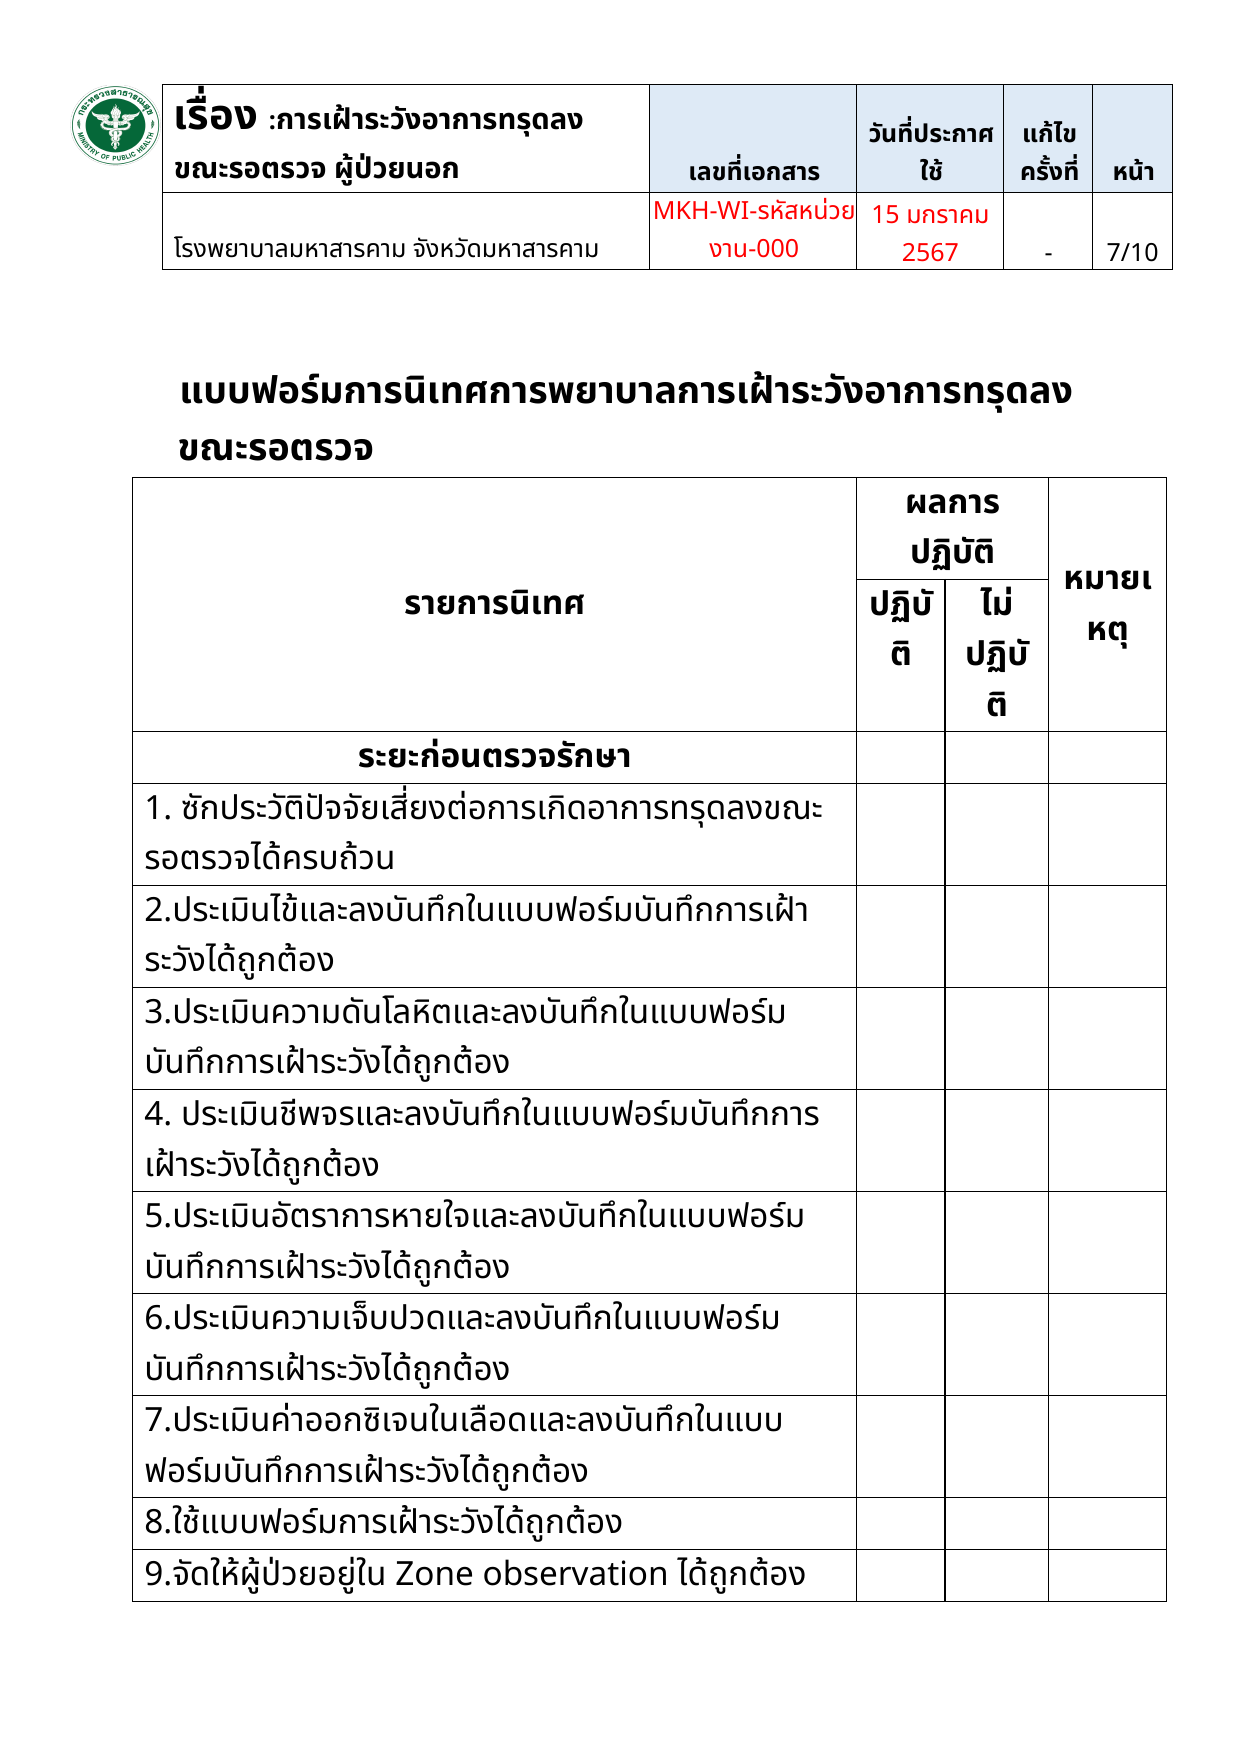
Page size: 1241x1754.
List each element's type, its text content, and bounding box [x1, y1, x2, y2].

table_cell [946, 1550, 1048, 1601]
table_cell [946, 1192, 1048, 1293]
table_cell [1049, 1192, 1166, 1293]
table_cell [1049, 784, 1166, 885]
table_cell 4. ประเมินชีพจรและลงบันทึกในแบบฟอร์มบันทึกการเฝ้าระวังได้ถูกต้อง [133, 1090, 856, 1191]
table_cell [946, 988, 1048, 1089]
table_header ผลการปฏิบัติ [857, 478, 1048, 579]
table_cell [946, 732, 1048, 783]
table_cell [946, 1090, 1048, 1191]
picture [70, 85, 161, 166]
table_cell [946, 1498, 1048, 1549]
table_cell [946, 1294, 1048, 1395]
table_cell ไม่ปฏิบัติ [946, 580, 1048, 731]
table_cell [1049, 1550, 1166, 1601]
table_header รายการนิเทศ [133, 478, 856, 731]
table_cell [1049, 1396, 1166, 1497]
table_cell [1049, 1090, 1166, 1191]
table_cell 5.ประเมินอัตราการหายใจและลงบันทึกในแบบฟอร์มบันทึกการเฝ้าระวังได้ถูกต้อง [133, 1192, 856, 1293]
table_cell 6.ประเมินความเจ็บปวดและลงบันทึกในแบบฟอร์มบันทึกการเฝ้าระวังได้ถูกต้อง [133, 1294, 856, 1395]
table_cell [857, 1090, 944, 1191]
table_cell 1. ซักประวัติปัจจัยเสี่ยงต่อการเกิดอาการทรุดลงขณะรอตรวจได้ครบถ้วน [133, 784, 856, 885]
table_cell 8.ใช้แบบฟอร์มการเฝ้าระวังได้ถูกต้อง [133, 1498, 856, 1549]
table_cell [857, 988, 944, 1089]
table_cell [1049, 732, 1166, 783]
table_cell [946, 784, 1048, 885]
table_cell [857, 784, 944, 885]
table_cell [1049, 886, 1166, 987]
table_cell 7.ประเมินค่าออกซิเจนในเลือดและลงบันทึกในแบบฟอร์มบันทึกการเฝ้าระวังได้ถูกต้อง [133, 1396, 856, 1497]
table_cell 9.จัดให้ผู้ป่วยอยู่ใน Zone observation ได้ถูกต้อง [133, 1550, 856, 1601]
table_header หมายเหตุ [1049, 478, 1166, 731]
table_cell 2.ประเมินไข้และลงบันทึกในแบบฟอร์มบันทึกการเฝ้าระวังได้ถูกต้อง [133, 886, 856, 987]
table_cell [946, 886, 1048, 987]
table_cell [857, 1294, 944, 1395]
table_cell [857, 886, 944, 987]
table_cell ปฏิบัติ [857, 580, 944, 731]
text แบบฟอร์มการนิเทศการพยาบาลการเฝ้าระวังอาการทรุดลงขณะรอตรวจ [177, 364, 1122, 477]
table_cell [857, 1498, 944, 1549]
table_cell [857, 1396, 944, 1497]
table_cell [1049, 1498, 1166, 1549]
table_cell [1049, 988, 1166, 1089]
table_cell [857, 1192, 944, 1293]
table_cell [857, 732, 944, 783]
table_cell 3.ประเมินความดันโลหิตและลงบันทึกในแบบฟอร์มบันทึกการเฝ้าระวังได้ถูกต้อง [133, 988, 856, 1089]
table_cell [857, 1550, 944, 1601]
table_cell [946, 1396, 1048, 1497]
table_cell [1049, 1294, 1166, 1395]
